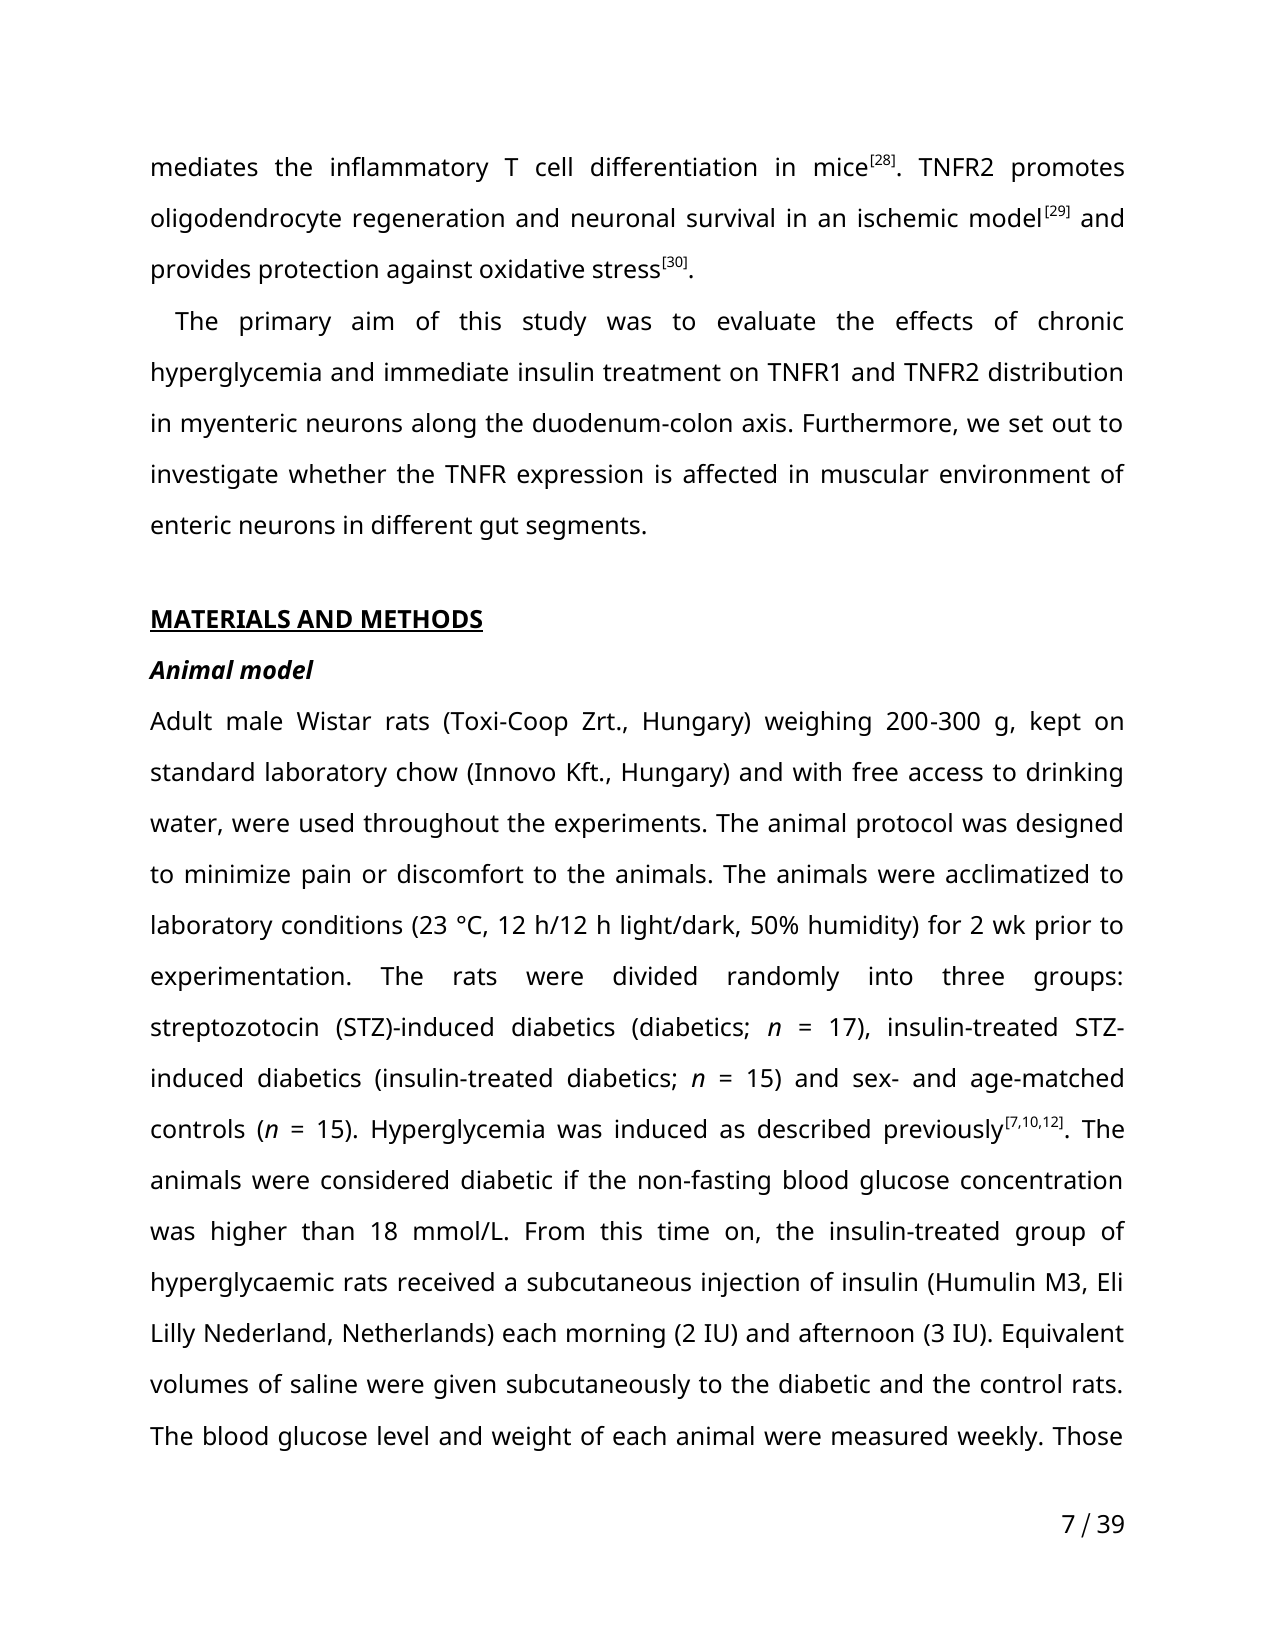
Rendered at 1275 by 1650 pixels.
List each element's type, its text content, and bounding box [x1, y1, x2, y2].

text MATERIALS AND METHODS [150, 601, 1125, 636]
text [150, 703, 1125, 1452]
text Animal model [150, 652, 1125, 687]
text The primary aim of this study was to evaluate the effects of chronic hyperglycemia and immediate insulin treatment on TNFR1 and TNFR2 distribution in myenteric neurons along the duodenum-colon axis. Furthermore, we set out to investigate whether the TNFR expression is affected in muscular environment of enteric neurons in different gut segments. [150, 303, 1125, 541]
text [150, 150, 1125, 286]
